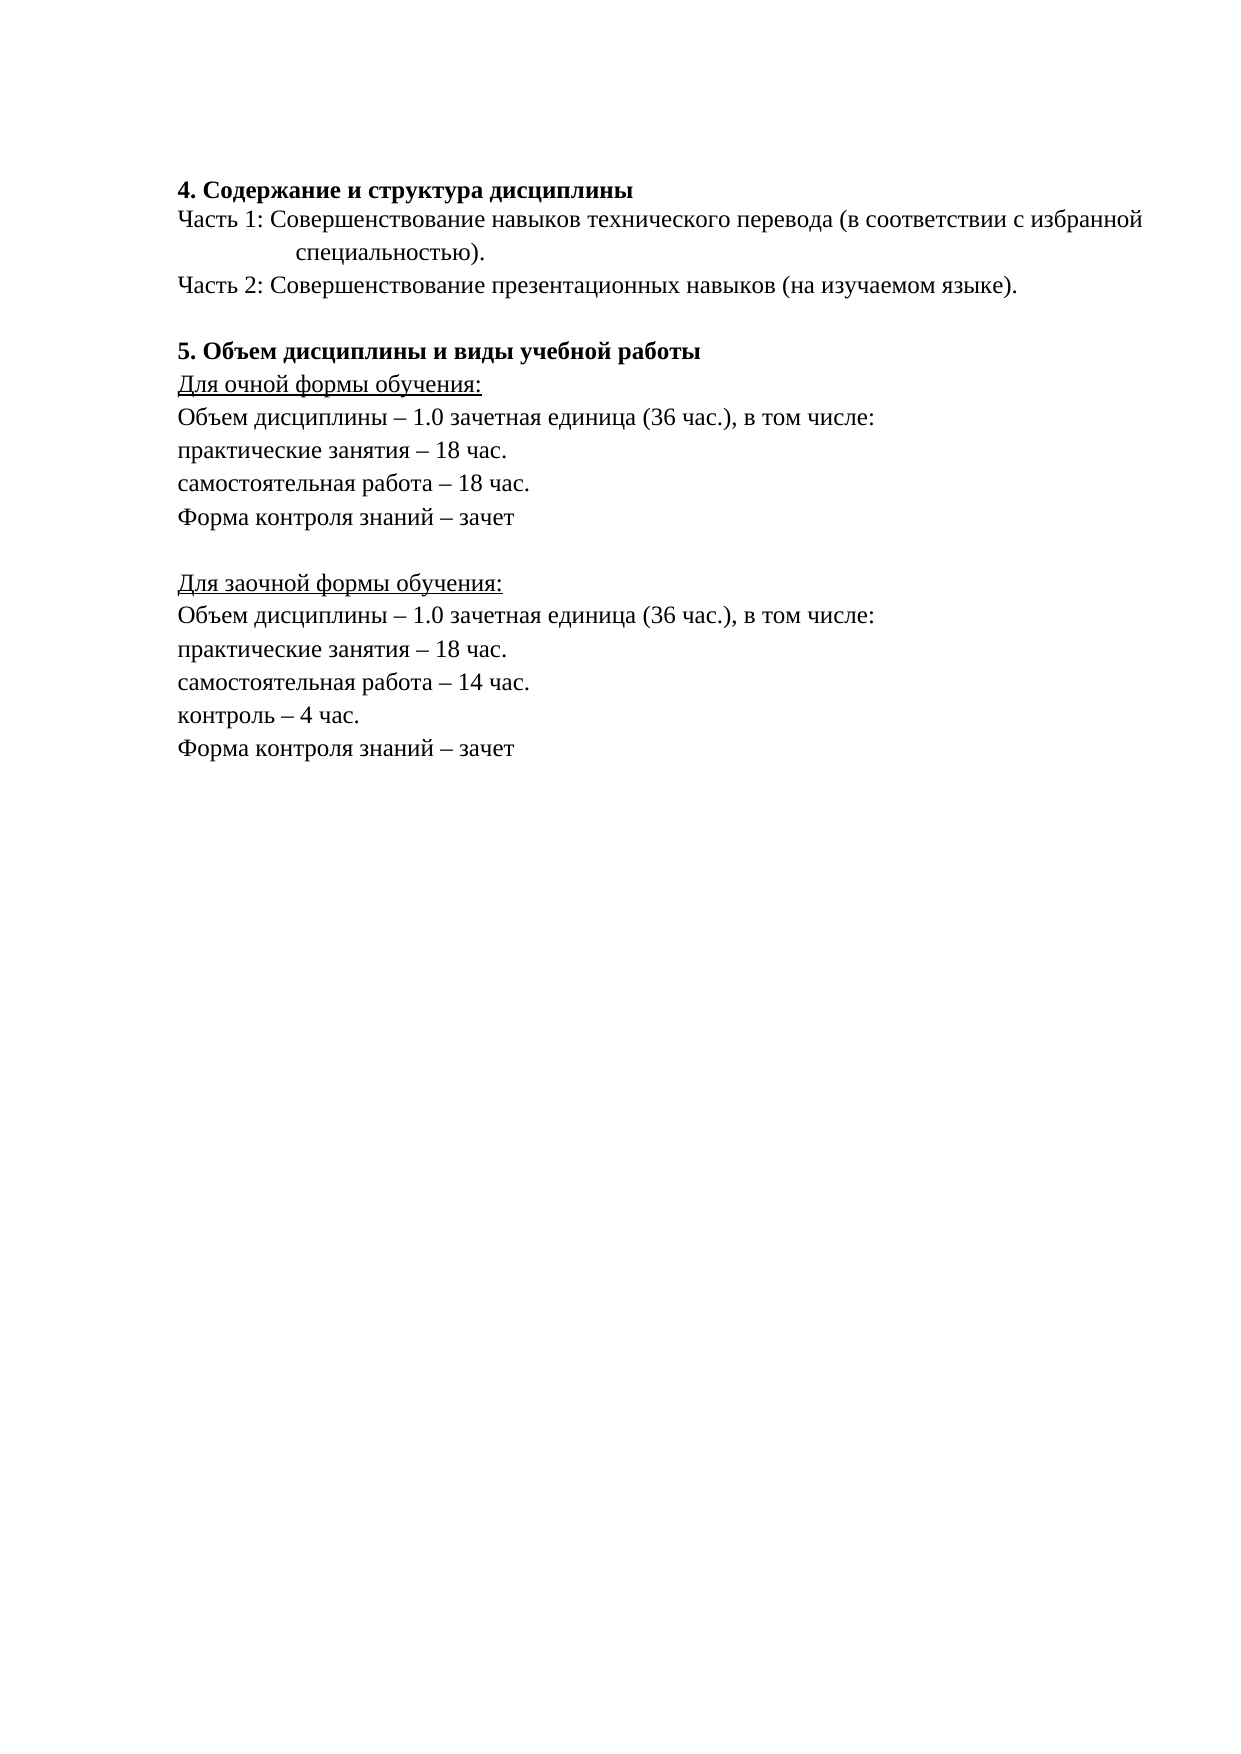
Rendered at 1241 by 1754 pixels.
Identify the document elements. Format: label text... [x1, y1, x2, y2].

text Объем дисциплины – 1.0 зачетная единица (36 час.), в том числе: [177, 402, 1152, 431]
text практические занятия – 18 час. [177, 634, 1152, 662]
text 4. Содержание и структура дисциплины [177, 176, 1152, 204]
text контроль – 4 час. [177, 700, 1152, 728]
text самостоятельная работа – 18 час. [177, 468, 1152, 497]
text Для заочной формы обучения: [177, 568, 1152, 596]
text Объем дисциплины – 1.0 зачетная единица (36 час.), в том числе: [177, 601, 1152, 629]
text 5. Объем дисциплины и виды учебной работы [177, 336, 1152, 365]
text Форма контроля знаний – зачет [177, 733, 1152, 761]
text практические занятия – 18 час. [177, 436, 1152, 464]
text самостоятельная работа – 14 час. [177, 667, 1152, 695]
text Форма контроля знаний – зачет [177, 502, 1152, 530]
text Часть 2: Совершенствование презентационных навыков (на изучаемом языке). [177, 270, 1152, 299]
text Для очной формы обучения: [177, 369, 1152, 398]
text Часть 1: Совершенствование навыков технического перевода (в соответствии с избранной специальностью). [177, 204, 1152, 266]
